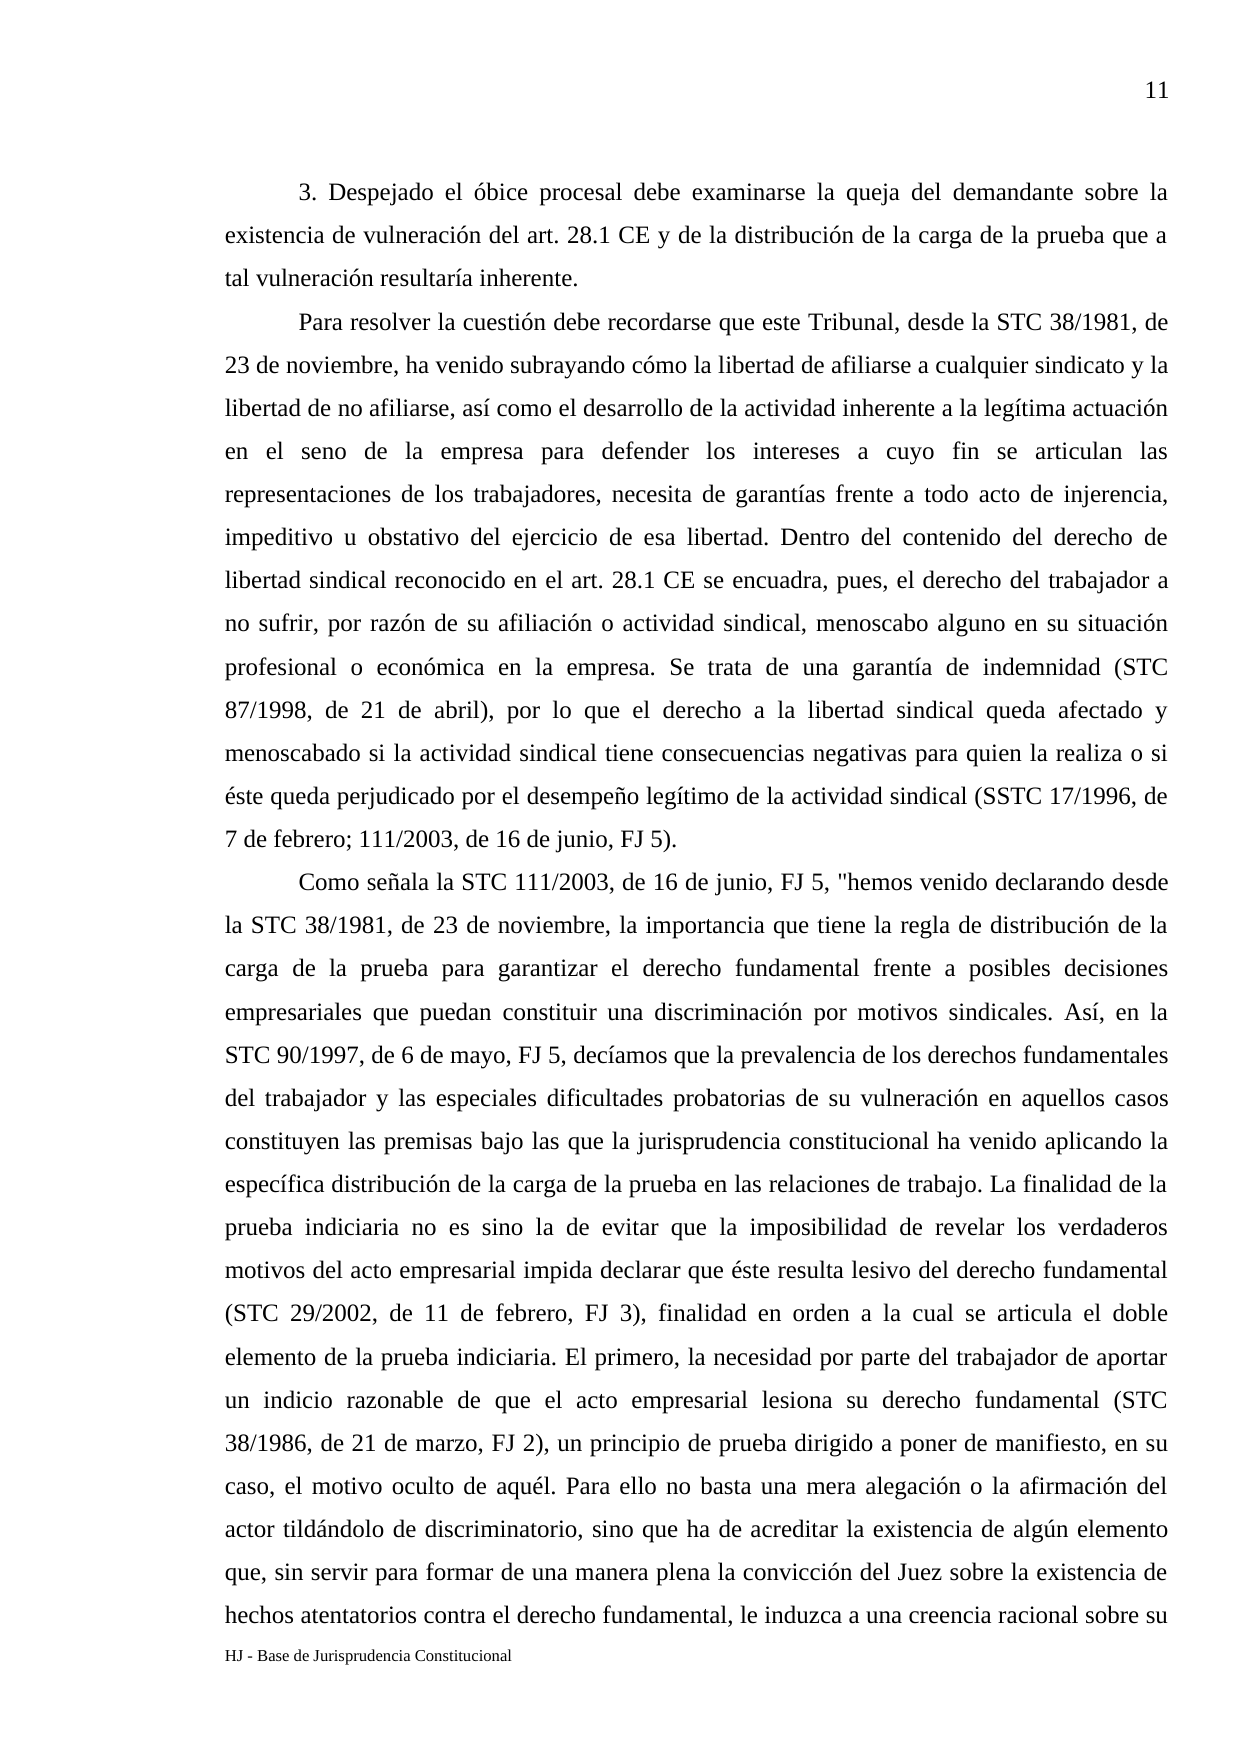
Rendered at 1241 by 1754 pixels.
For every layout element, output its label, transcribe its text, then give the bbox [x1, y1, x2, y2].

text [224, 867, 1169, 1629]
text 3. Despejado el óbice procesal debe examinarse la queja del demandante sobre la existencia de vulneración del art. 28.1 CE y de la distribución de la carga de la prueba que a tal vulneración resultaría inherente. [224, 177, 1169, 292]
text Para resolver la cuestión debe recordarse que este Tribunal, desde la STC 38/1981, de 23 de noviembre, ha venido subrayando cómo la libertad de afiliarse a cualquier sindicato y la libertad de no afiliarse, así como el desarrollo de la actividad inherente a la legítima actuación en el seno de la empresa para defender los intereses a cuyo fin se articulan las representaciones de los trabajadores, necesita de garantías frente a todo acto de injerencia, impeditivo u obstativo del ejercicio de esa libertad. Dentro del contenido del derecho de libertad sindical reconocido en el art. 28.1 CE se encuadra, pues, el derecho del trabajador a no sufrir, por razón de su afiliación o actividad sindical, menoscabo alguno en su situación profesional o económica en la empresa. Se trata de una garantía de indemnidad (STC 87/1998, de 21 de abril), por lo que el derecho a la libertad sindical queda afectado y menoscabado si la actividad sindical tiene consecuencias negativas para quien la realiza o si éste queda perjudicado por el desempeño legítimo de la actividad sindical (SSTC 17/1996, de 7 de febrero; 111/2003, de 16 de junio, FJ 5). [224, 307, 1169, 853]
